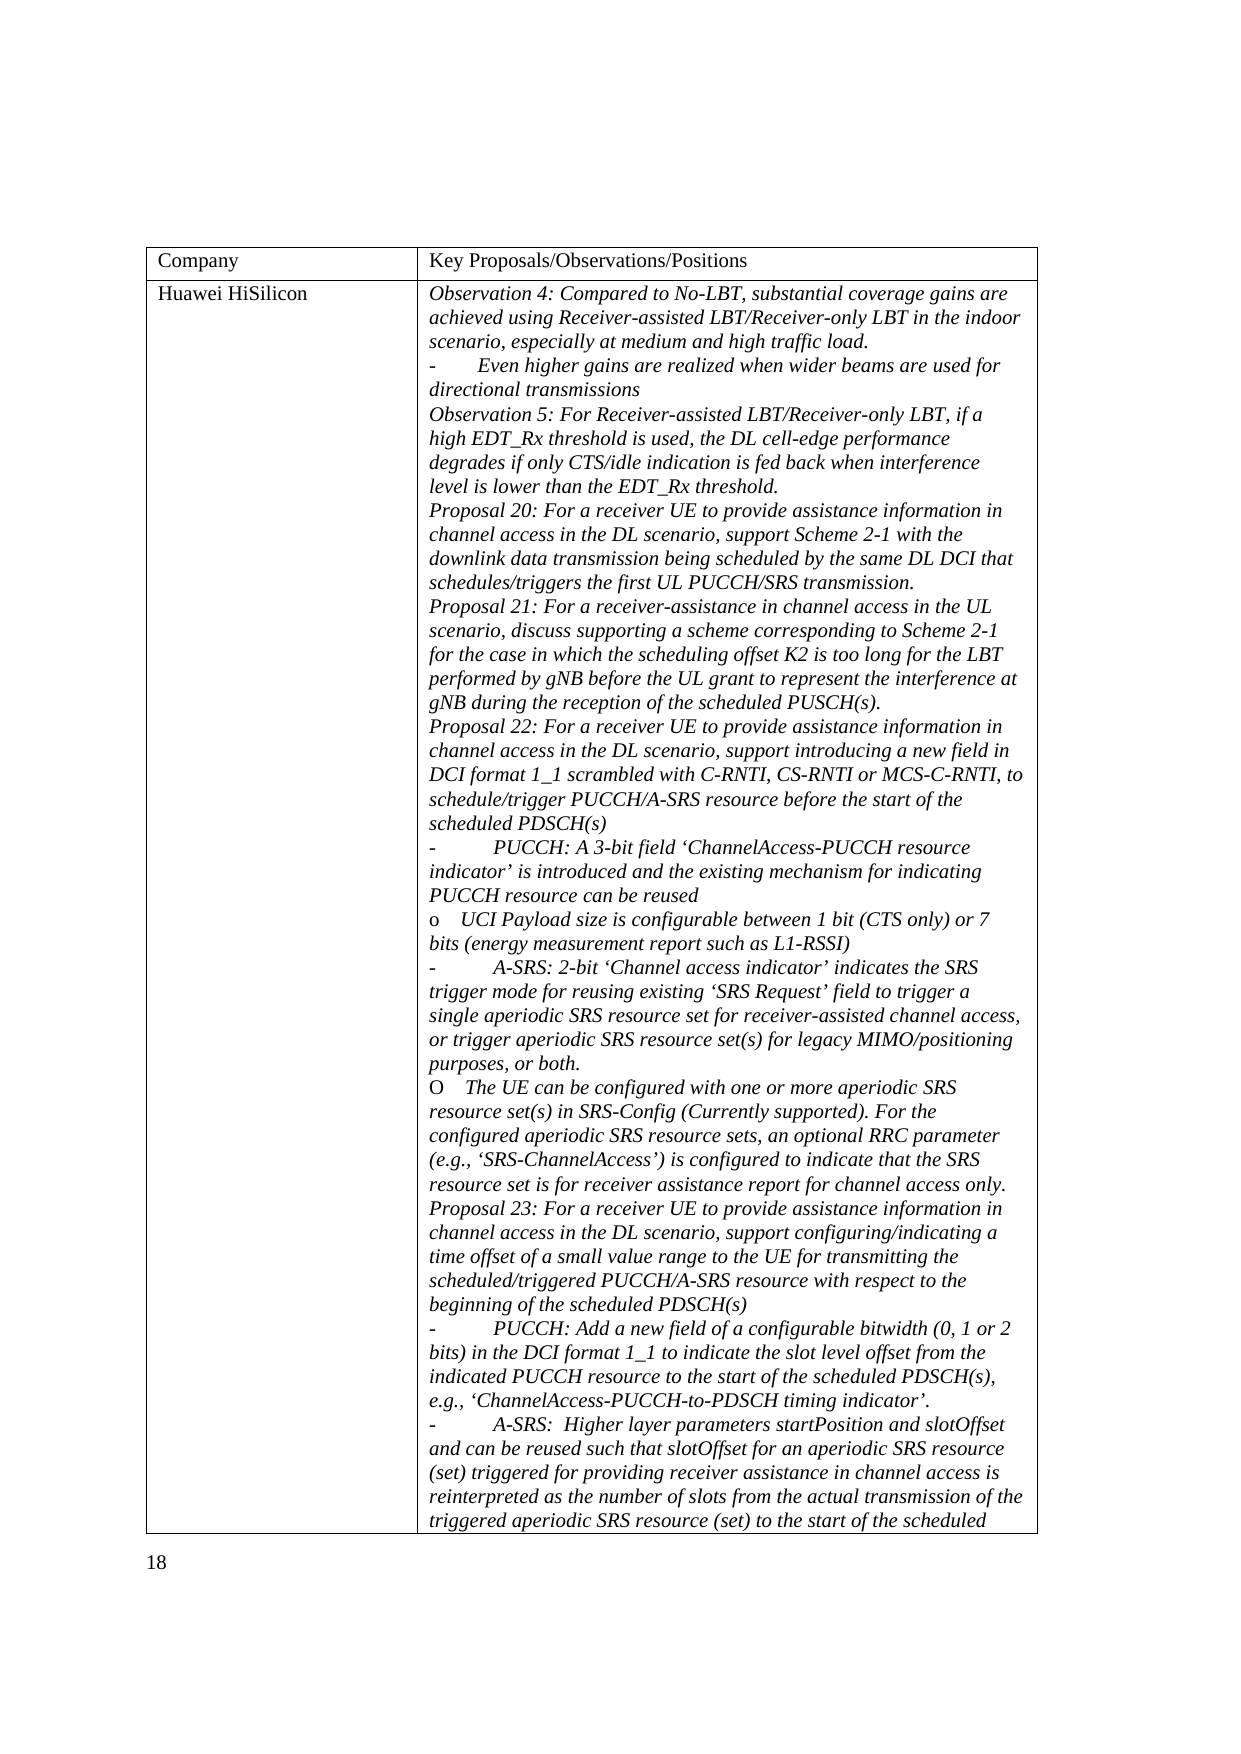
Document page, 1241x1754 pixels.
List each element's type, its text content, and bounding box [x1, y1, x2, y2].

table_header Company [147, 248, 417, 280]
table_cell Huawei HiSilicon [147, 281, 417, 1532]
table_header Key Proposals/Observations/Positions [418, 248, 1037, 280]
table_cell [418, 281, 1037, 1532]
